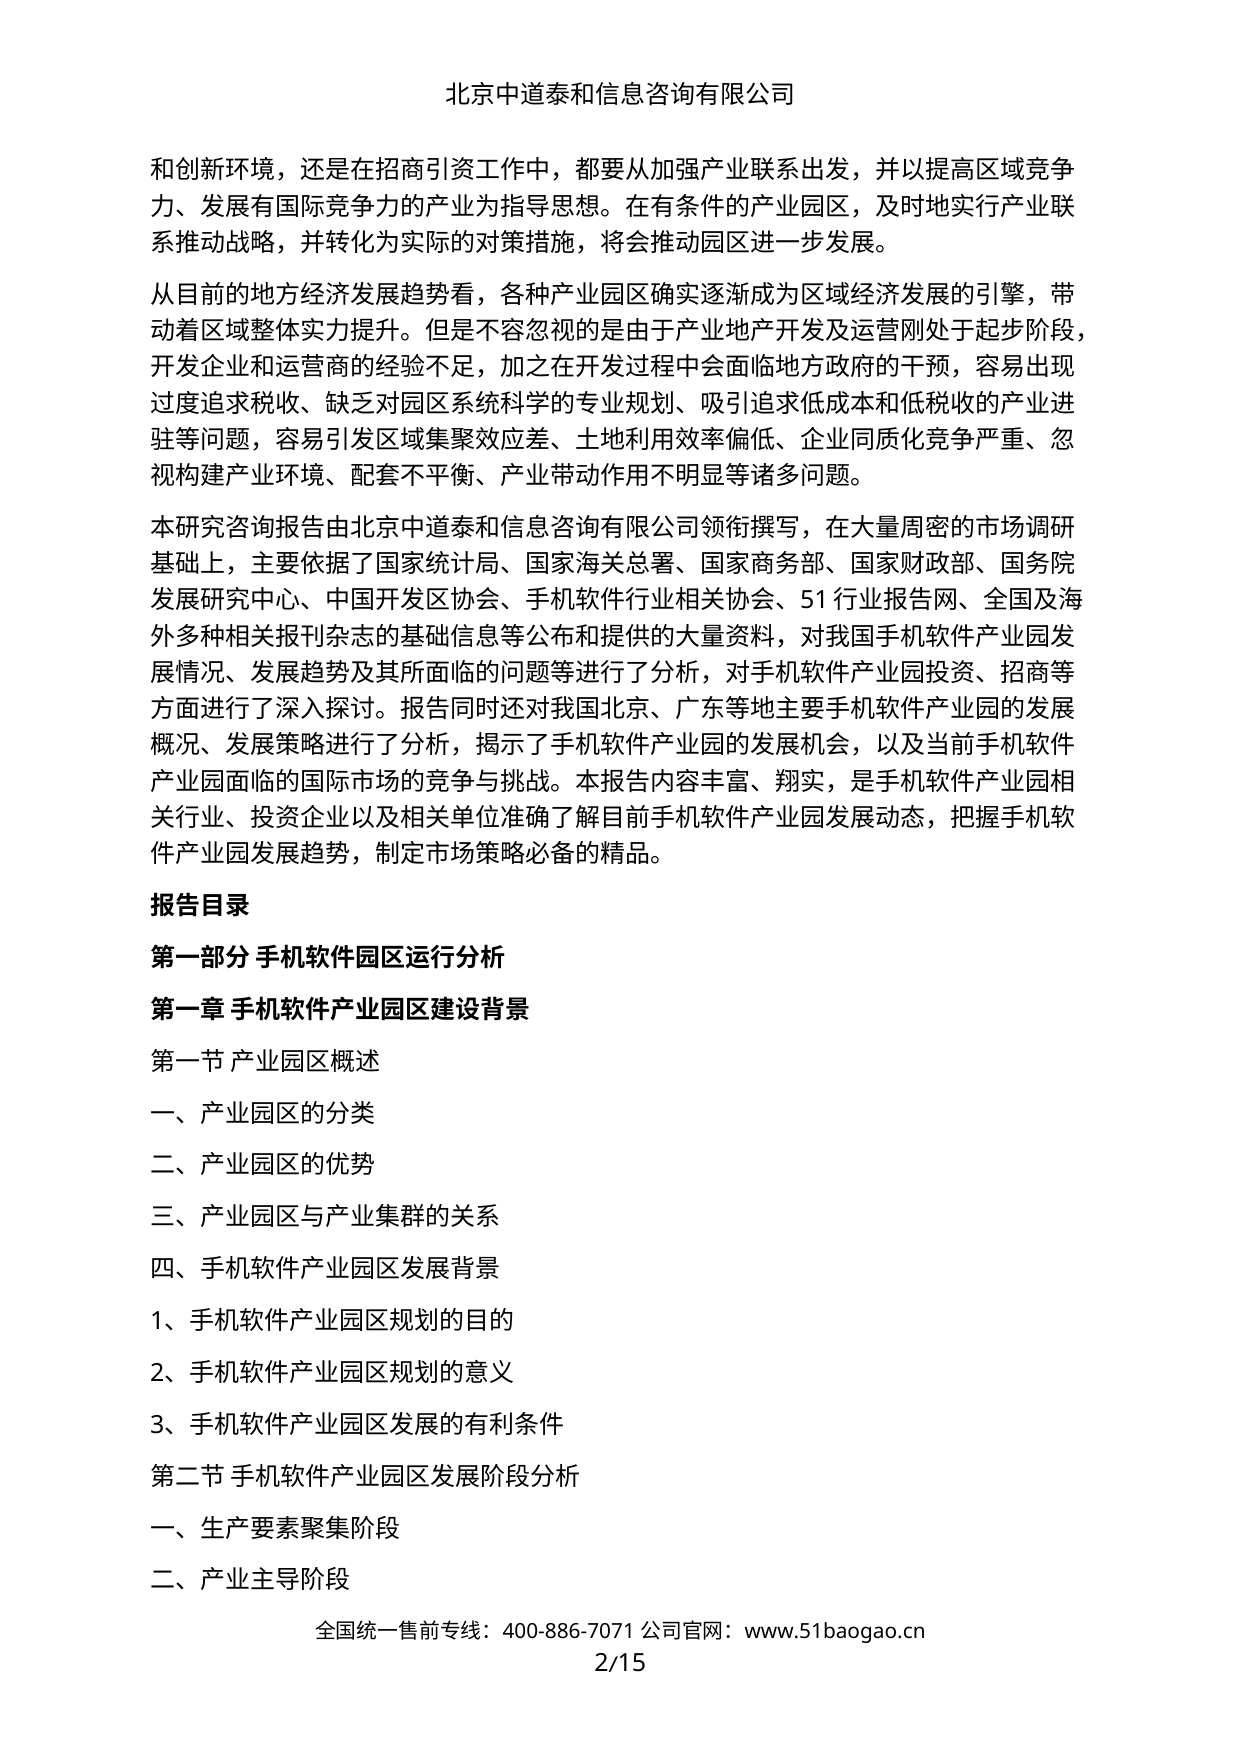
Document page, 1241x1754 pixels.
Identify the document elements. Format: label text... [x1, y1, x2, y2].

text 3、手机软件产业园区发展的有利条件 [150, 1404, 1090, 1441]
text 2、手机软件产业园区规划的意义 [150, 1352, 1090, 1389]
text 二、产业园区的优势 [150, 1145, 1090, 1181]
text 从目前的地方经济发展趋势看，各种产业园区确实逐渐成为区域经济发展的引擎，带动着区域整体实力提升。但是不容忽视的是由于产业地产开发及运营刚处于起步阶段，开发企业和运营商的经验不足，加之在开发过程中会面临地方政府的干预，容易出现过度追求税收、缺乏对园区系统科学的专业规划、吸引追求低成本和低税收的产业进驻等问题，容易引发区域集聚效应差、土地利用效率偏低、企业同质化竞争严重、忽视构建产业环境、配套不平衡、产业带动作用不明显等诸多问题。 [150, 274, 1090, 492]
text 三、产业园区与产业集群的关系 [150, 1197, 1090, 1233]
text 一、产业园区的分类 [150, 1093, 1090, 1129]
text 报告目录 [150, 886, 1090, 922]
text 二、产业主导阶段 [150, 1560, 1090, 1596]
text 1、手机软件产业园区规划的目的 [150, 1301, 1090, 1337]
text 第一节 产业园区概述 [150, 1041, 1090, 1077]
text 一、生产要素聚集阶段 [150, 1508, 1090, 1544]
text 本研究咨询报告由北京中道泰和信息咨询有限公司领衔撰写，在大量周密的市场调研基础上，主要依据了国家统计局、国家海关总署、国家商务部、国家财政部、国务院发展研究中心、中国开发区协会、手机软件行业相关协会、51行业报告网、全国及海外多种相关报刊杂志的基础信息等公布和提供的大量资料，对我国手机软件产业园发展情况、发展趋势及其所面临的问题等进行了分析，对手机软件产业园投资、招商等方面进行了深入探讨。报告同时还对我国北京、广东等地主要手机软件产业园的发展概况、发展策略进行了分析，揭示了手机软件产业园的发展机会，以及当前手机软件产业园面临的国际市场的竞争与挑战。本报告内容丰富、翔实，是手机软件产业园相关行业、投资企业以及相关单位准确了解目前手机软件产业园发展动态，把握手机软件产业园发展趋势，制定市场策略必备的精品。 [150, 507, 1090, 870]
text 四、手机软件产业园区发展背景 [150, 1249, 1090, 1285]
text 第一章 手机软件产业园区建设背景 [150, 989, 1090, 1026]
text 第一部分 手机软件园区运行分析 [150, 937, 1090, 974]
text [150, 150, 1090, 259]
text 第二节 手机软件产业园区发展阶段分析 [150, 1456, 1090, 1492]
